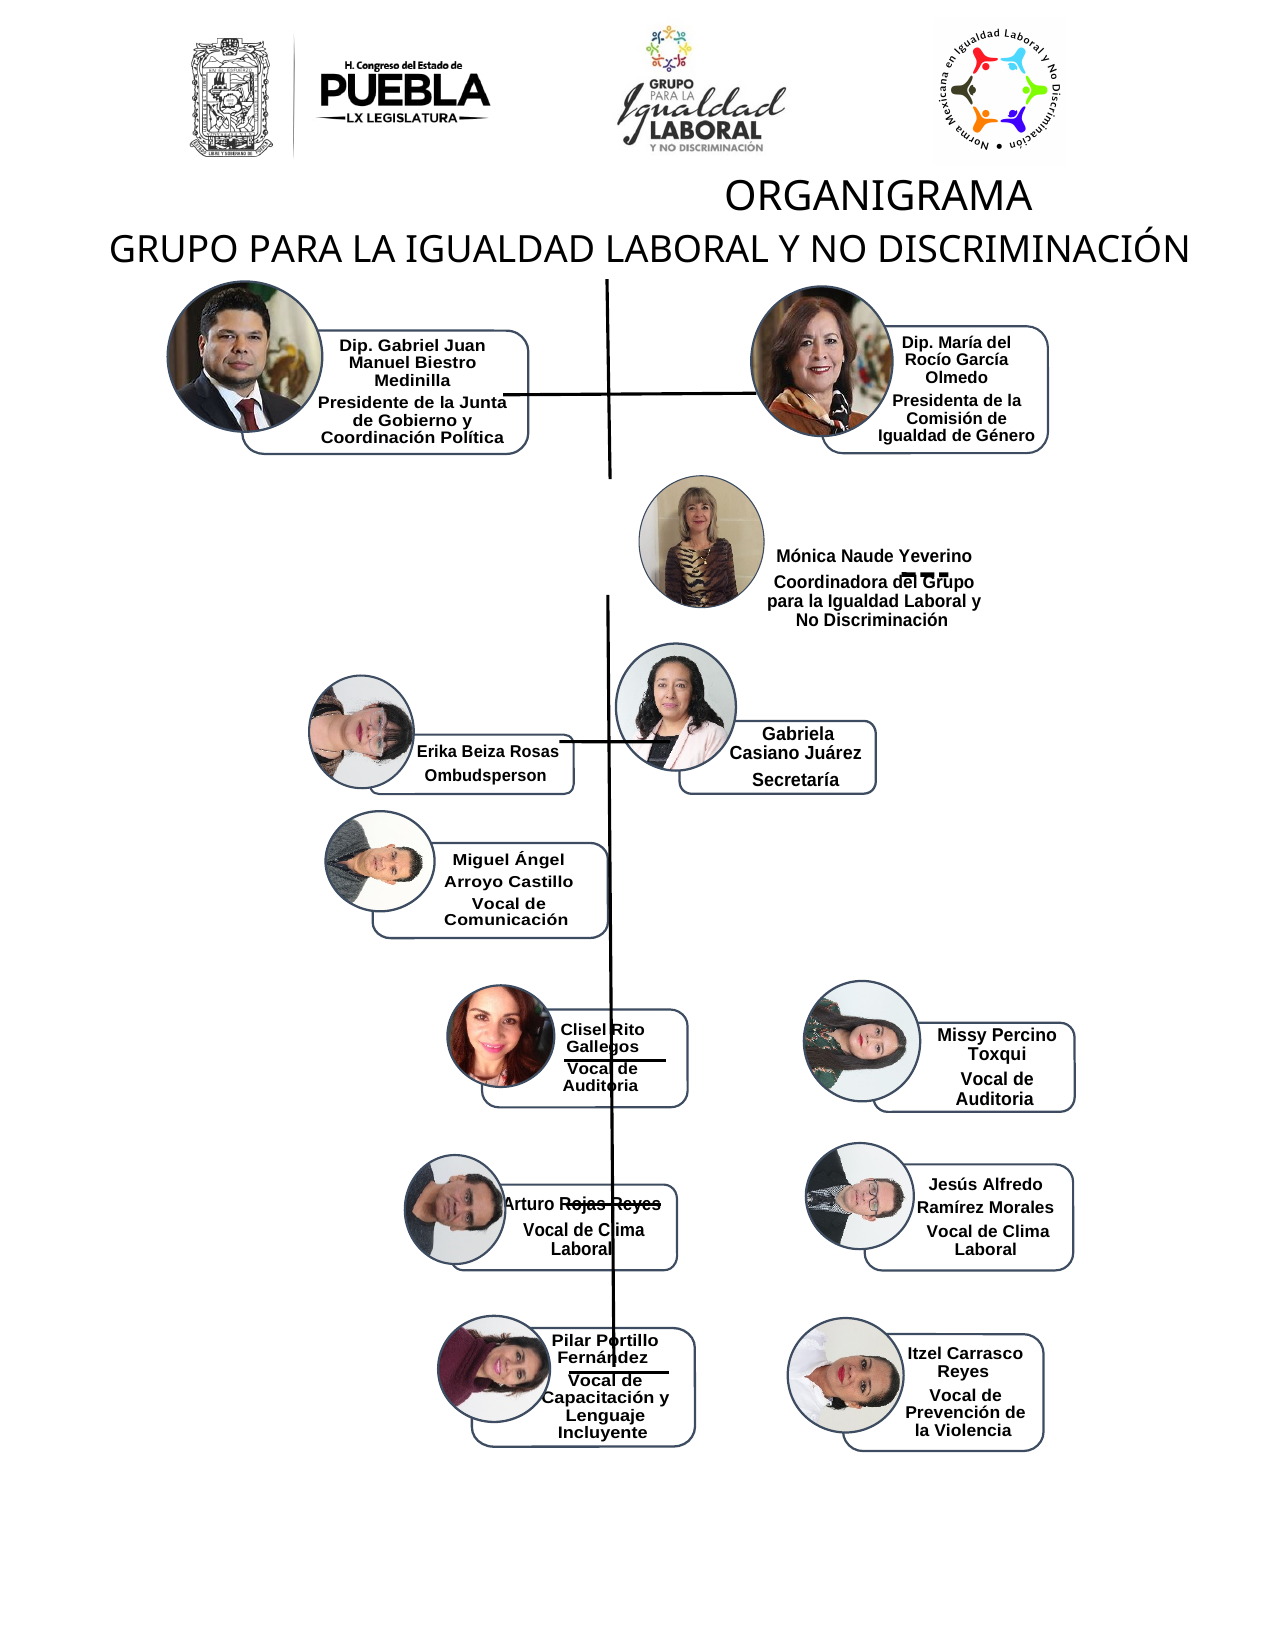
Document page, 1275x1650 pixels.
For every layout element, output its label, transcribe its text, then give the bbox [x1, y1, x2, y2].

text ORGANIGRAMA [74, 165, 1226, 222]
picture [618, 645, 734, 769]
picture [440, 1318, 548, 1420]
picture [182, 17, 505, 166]
picture [640, 477, 763, 607]
picture [449, 987, 553, 1085]
picture [169, 283, 321, 430]
picture [806, 983, 919, 1100]
picture [406, 1157, 504, 1262]
picture [753, 288, 891, 435]
picture [311, 677, 412, 787]
picture [608, 17, 794, 166]
picture [807, 1145, 912, 1248]
picture [789, 1320, 902, 1431]
picture [327, 813, 433, 910]
picture [933, 17, 1065, 166]
text GRUPO PARA LA IGUALDAD LABORAL Y NO DISCRIMINACIÓN [74, 222, 1226, 273]
